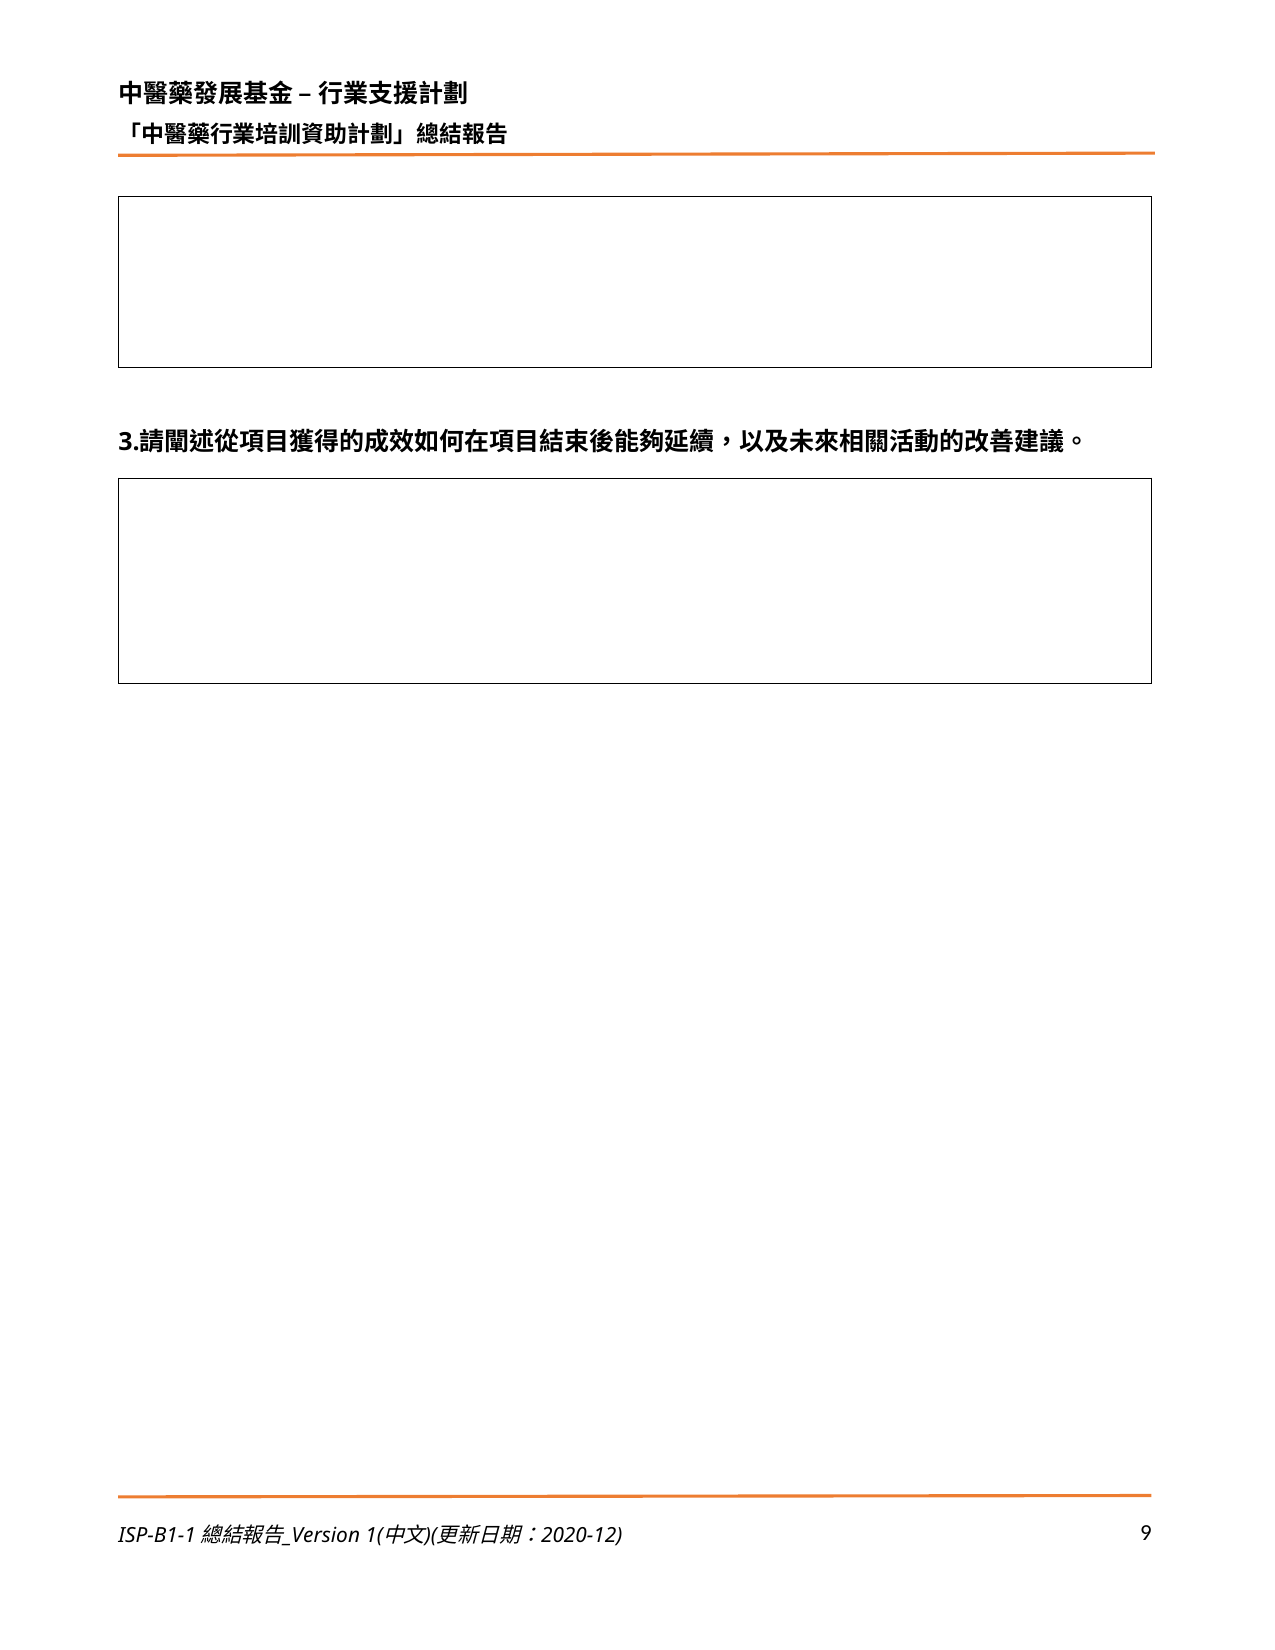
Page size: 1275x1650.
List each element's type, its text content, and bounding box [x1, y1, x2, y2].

text 3.請闡述從項目獲得的成效如何在項目結束後能夠延續，以及未來相關活動的改善建議。 [118, 422, 1152, 458]
table_header [119, 197, 1151, 367]
table_header [119, 479, 1151, 683]
